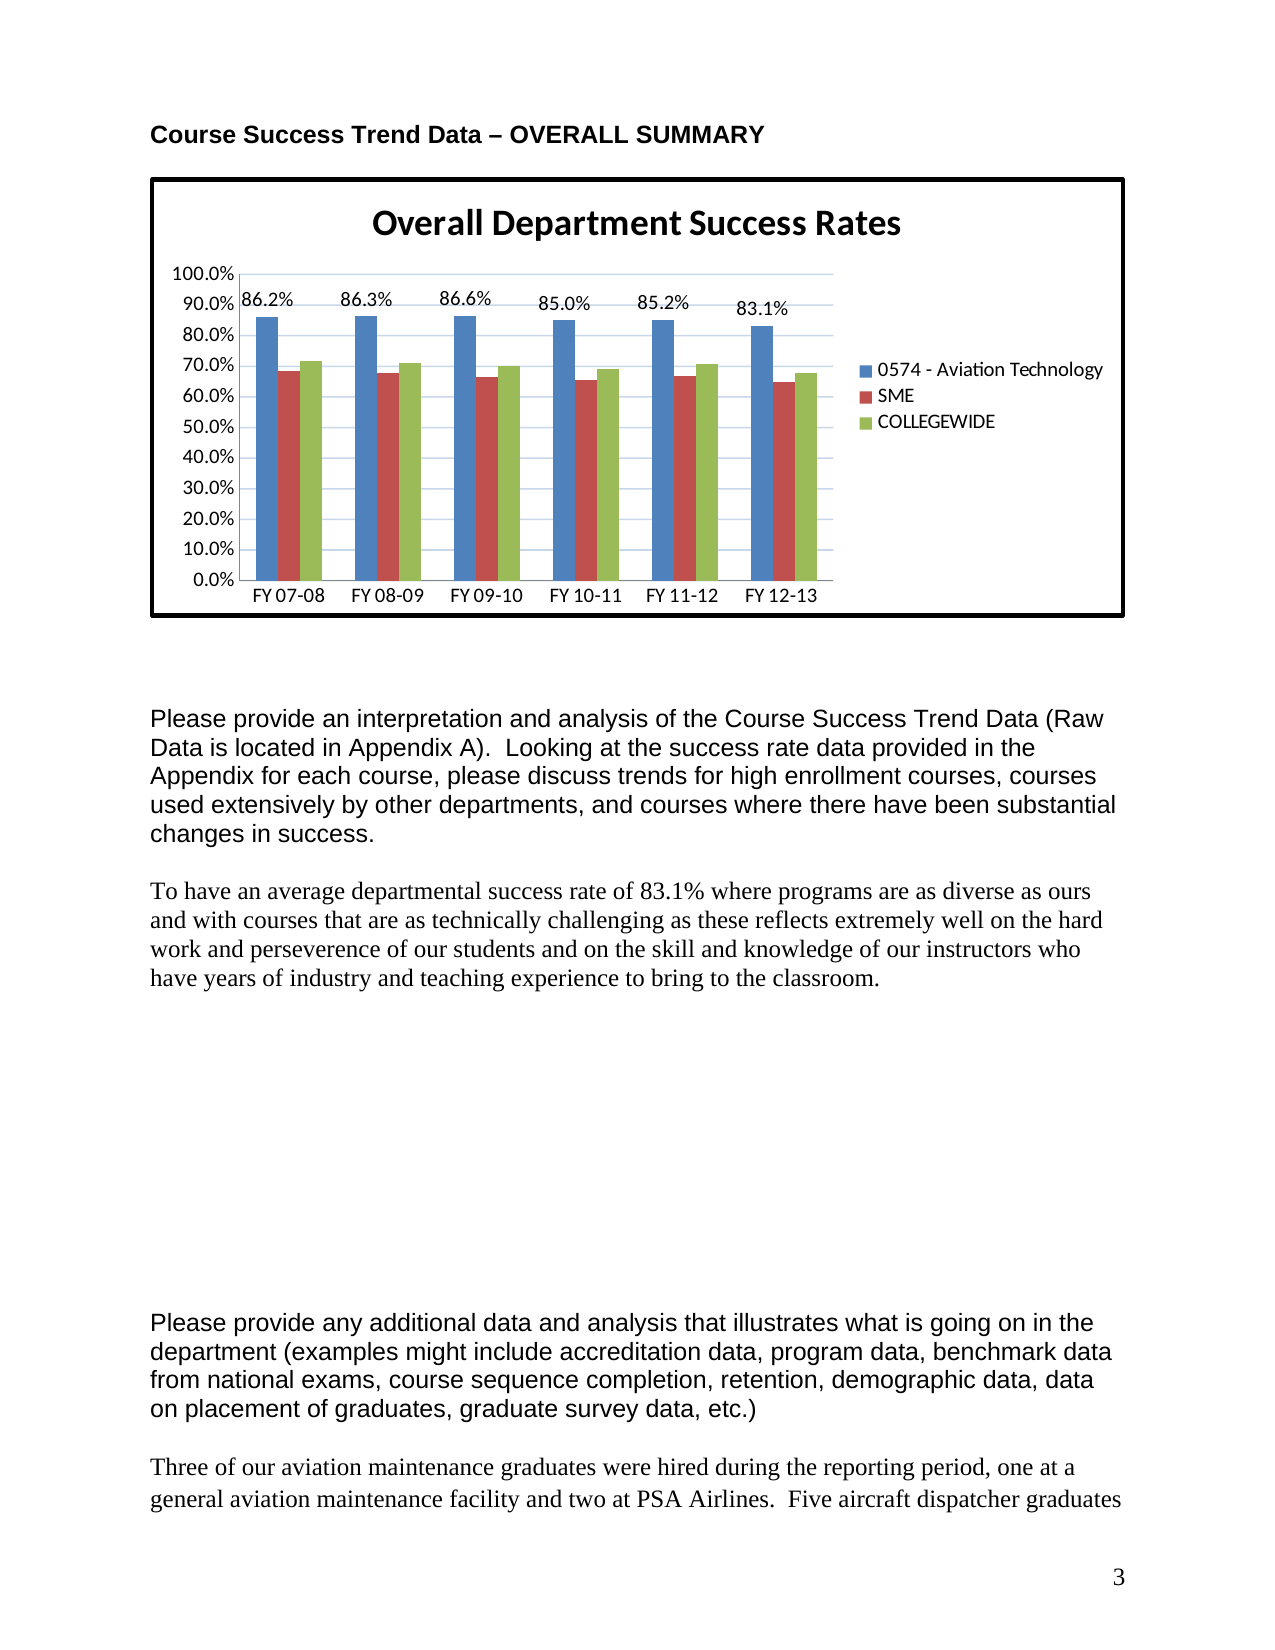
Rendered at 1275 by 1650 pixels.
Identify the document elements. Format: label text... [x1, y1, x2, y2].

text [150, 1451, 1125, 1513]
text Please provide an interpretation and analysis of the Course Success Trend Data (Raw Data is located in Appendix A). Looking at the success rate data provided in the Appendix for each course, please discuss trends for high enrollment courses, courses used extensively by other departments, and courses where there have been substantial changes in success. [150, 704, 1125, 848]
text To have an average departmental success rate of 83.1% where programs are as diverse as ours and with courses that are as technically challenging as these reflects extremely well on the hard work and perseverence of our students and on the skill and knowledge of our instructors who have years of industry and teaching experience to bring to the classroom. [150, 876, 1125, 991]
text Course Success Trend Data – OVERALL SUMMARY [150, 120, 1125, 149]
text Please provide any additional data and analysis that illustrates what is going on in the department (examples might include accreditation data, program data, benchmark data from national exams, course sequence completion, retention, demographic data, data on placement of graduates, graduate survey data, etc.) [150, 1308, 1125, 1423]
